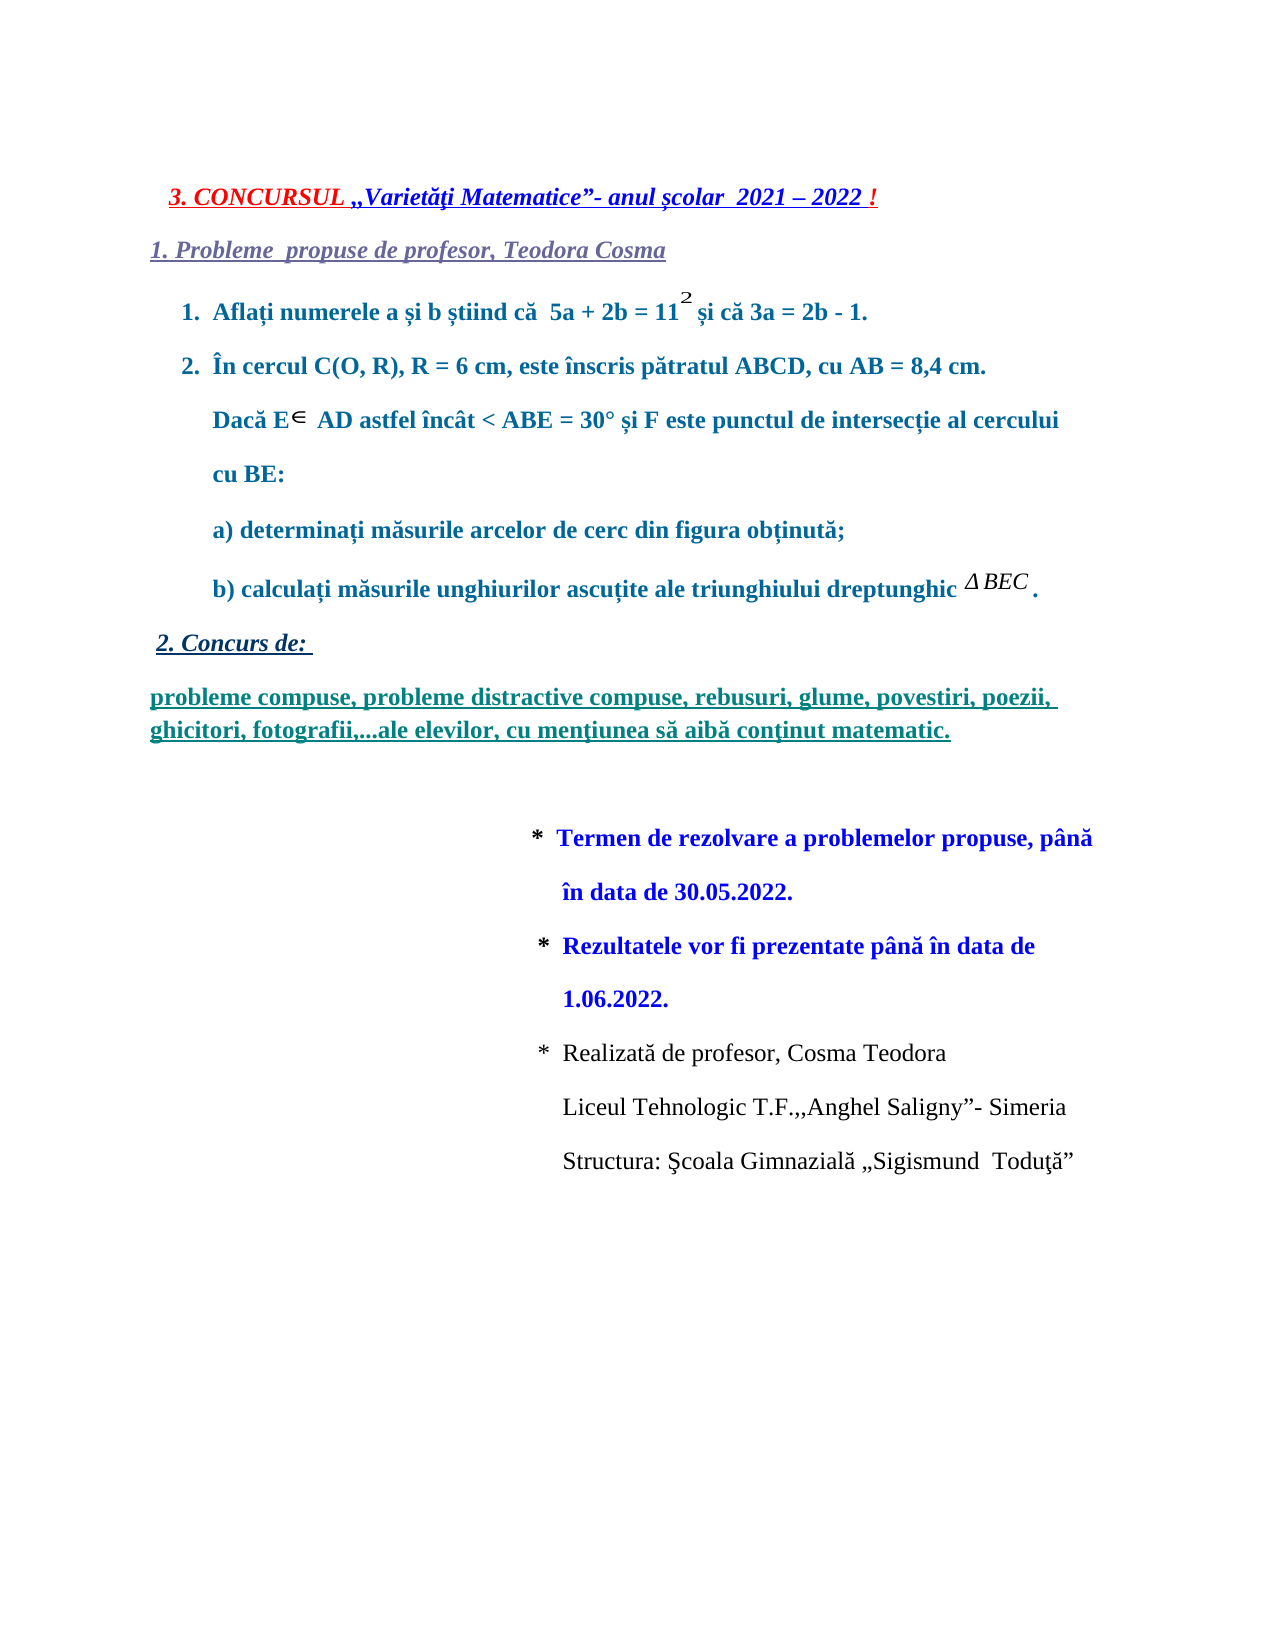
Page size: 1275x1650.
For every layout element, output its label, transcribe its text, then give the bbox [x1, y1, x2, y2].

text 3. CONCURSUL ,,Varietăţi Matematice”- anul școlar 2021 – 2022 ! [150, 182, 1125, 210]
text 1. Probleme propuse de profesor, Teodora Cosma [150, 235, 1125, 264]
text Structura: Şcoala Gimnazială „Sigismund Toduţă” [150, 1146, 1125, 1175]
text 1. Aflați numerele a și b știind că 5a + 2b = 11și că 3a = 2b - 1. [150, 289, 1125, 326]
text a) determinați măsurile arcelor de cerc din figura obținută; [150, 513, 1125, 544]
text Liceul Tehnologic T.F.,,Anghel Saligny”- Simeria [150, 1092, 1125, 1121]
text * Termen de rezolvare a problemelor propuse, până [150, 823, 1125, 852]
text cu BE: [150, 459, 1125, 488]
text * Rezultatele vor fi prezentate până în data de [150, 931, 1125, 959]
text 1.06.2022. [150, 984, 1125, 1013]
text în data de 30.05.2022. [150, 877, 1125, 906]
text b) calculați măsurile unghiurilor ascuțite ale triunghiului dreptunghic . [150, 569, 1125, 603]
text Dacă E AD astfel încât < ABE = 30° și F este punctul de intersecție al cercului [150, 405, 1125, 434]
text * Realizată de profesor, Cosma Teodora [150, 1038, 1125, 1067]
text 2. Concurs de: [150, 628, 1125, 657]
text 2. În cercul C(O, R), R = 6 cm, este înscris pătratul ABCD, cu AB = 8,4 cm. [150, 351, 1125, 380]
text probleme compuse, probleme distractive compuse, rebusuri, glume, povestiri, poezii, ghicitori, fotografii,...ale elevilor, cu menţiunea să aibă conţinut matematic. [150, 682, 1125, 744]
